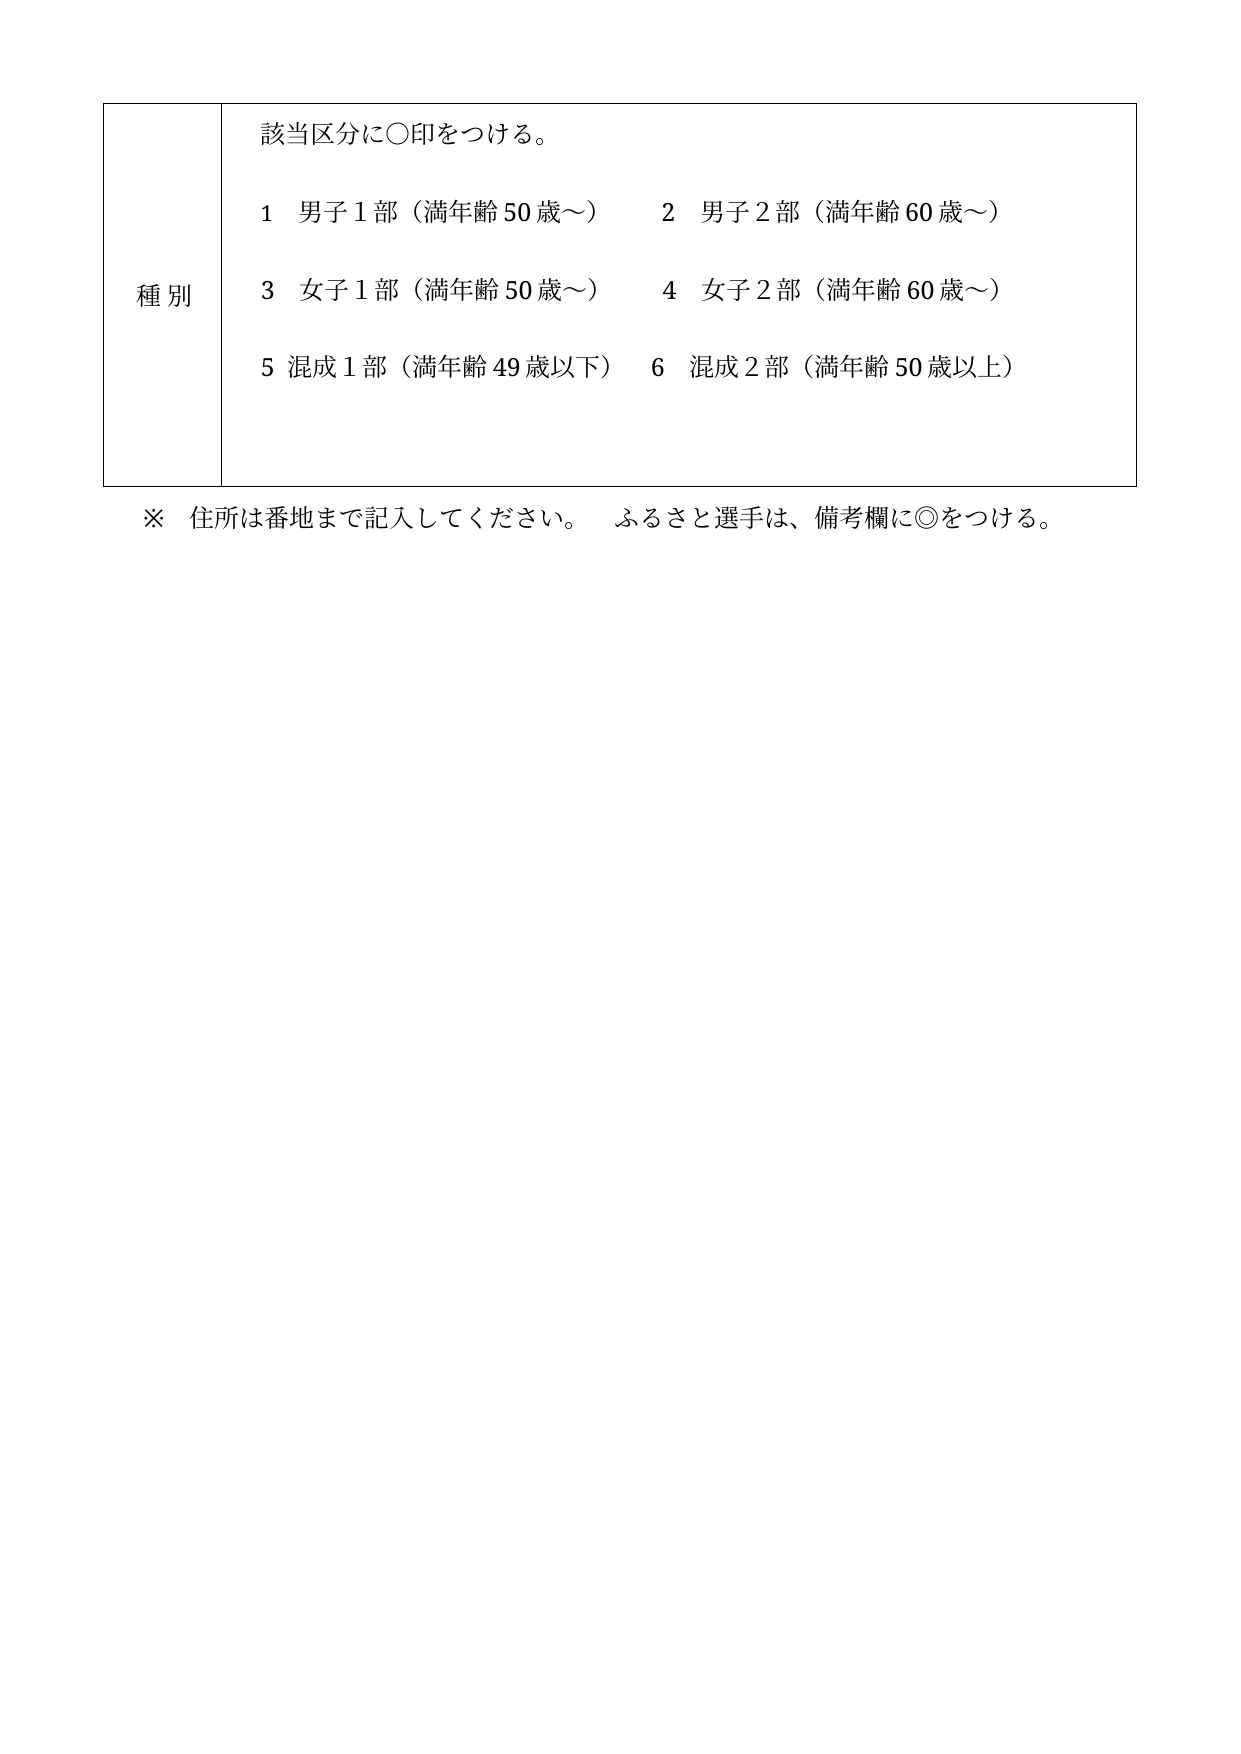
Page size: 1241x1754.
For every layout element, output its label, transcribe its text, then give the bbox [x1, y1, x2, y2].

text ※ 住所は番地まで記入してください。 ふるさと選手は、備考欄に◎をつける。 [118, 487, 1122, 546]
table_cell 該当区分に○印をつける。 男子１部（満年齢50歳～） 2 男子２部（満年齢60歳～） 3 女子１部（満年齢50歳～） 4 女子２部（満年齢60歳～） 5 混成１部（満年齢49歳以下） 6 混成２部（満年齢50歳以上） [222, 104, 1136, 486]
table_cell 種 別 [104, 104, 221, 486]
